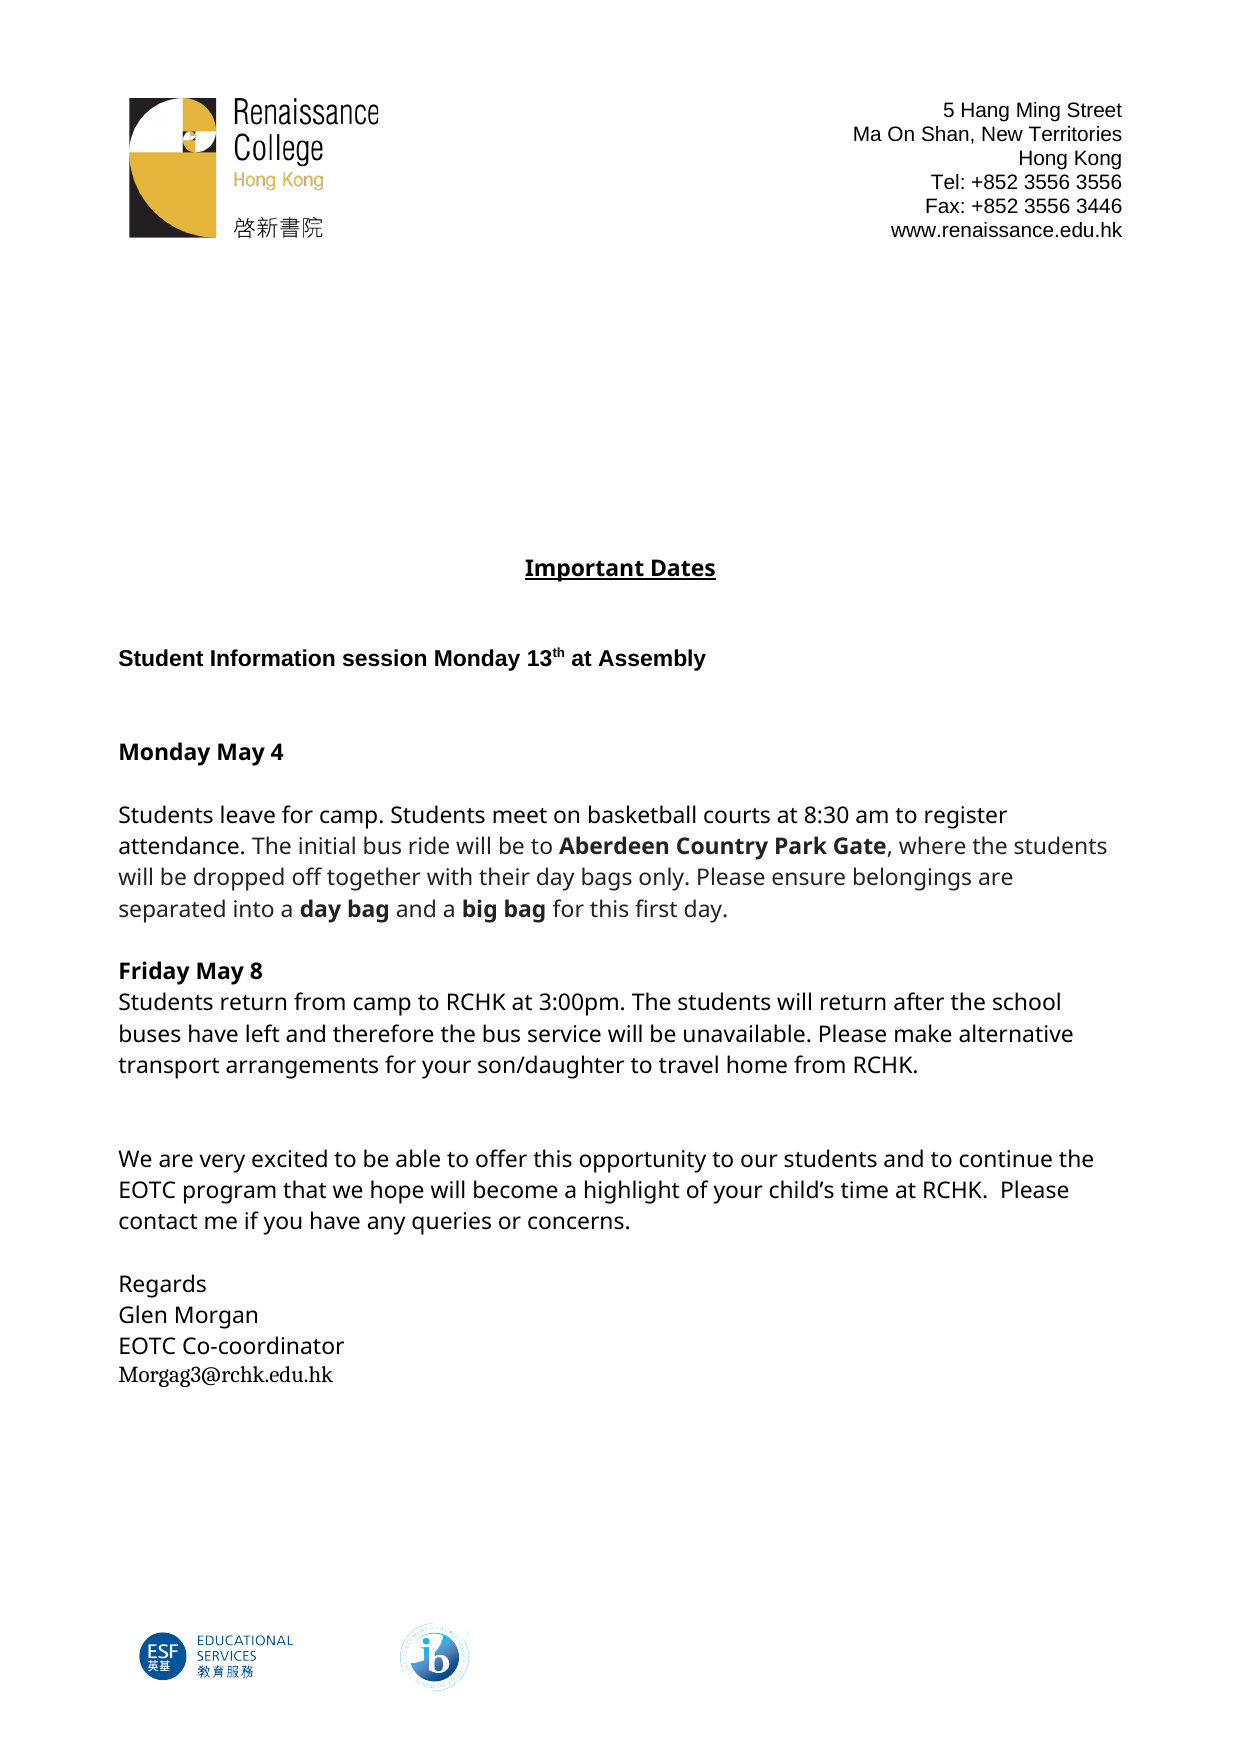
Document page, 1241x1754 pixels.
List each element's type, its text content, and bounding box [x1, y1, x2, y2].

picture [400, 1623, 470, 1691]
text Regards [118, 1268, 1122, 1299]
picture [129, 98, 379, 238]
text Friday May 8 [118, 955, 1122, 986]
text Monday May 4 [118, 736, 1122, 768]
text Important Dates [118, 552, 1122, 583]
text EOTC Co-coordinator [118, 1330, 1122, 1361]
picture [129, 1627, 310, 1687]
text Morgag3@rchk.edu.hk [118, 1361, 1122, 1388]
text Students return from camp to RCHK at 3:00pm. The students will return after the school buses have left and therefore the bus service will be unavailable. Please make alternative transport arrangements for your son/daughter to travel home from RCHK. [118, 986, 1122, 1080]
text Glen Morgan [118, 1299, 1122, 1330]
text Student Information session Monday 13th at Assembly [118, 645, 1122, 671]
text Students leave for camp. Students meet on basketball courts at 8:30 am to register attendance. The initial bus ride will be to Aberdeen Country Park Gate, where the students will be dropped off together with their day bags only. Please ensure belongings are separated into a day bag and a big bag for this first day. [118, 799, 1122, 924]
text We are very excited to be able to offer this opportunity to our students and to continue the EOTC program that we hope will become a highlight of your child’s time at RCHK. Please contact me if you have any queries or concerns. [118, 1143, 1122, 1236]
